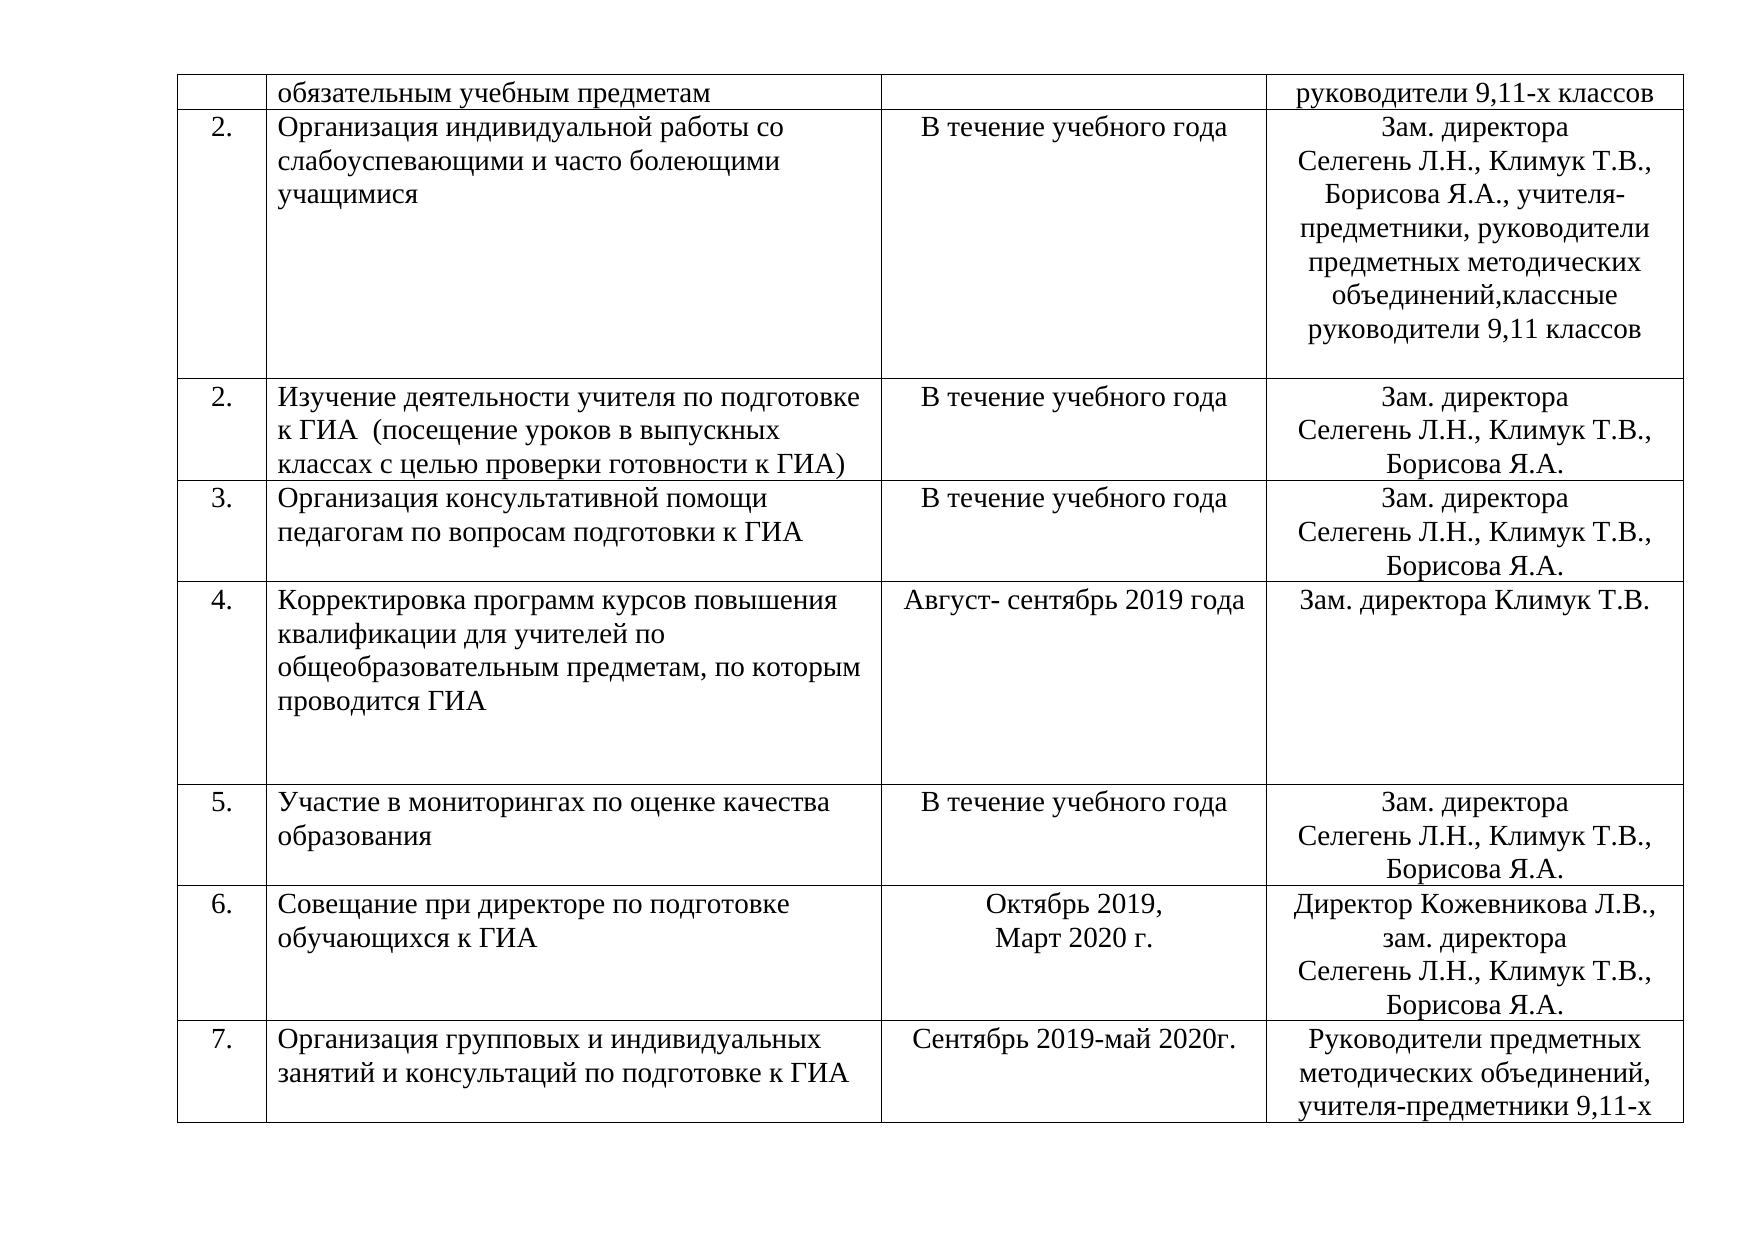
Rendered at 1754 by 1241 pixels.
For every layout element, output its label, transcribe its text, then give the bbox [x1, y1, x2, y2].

table_cell Изучение деятельности учителя по подготовке к ГИА (посещение уроков в выпускных классах с целью проверки готовности к ГИА) [267, 379, 881, 479]
table_cell Август- сентябрь 2019 года [882, 582, 1266, 783]
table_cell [882, 1021, 1266, 1122]
table_cell Участие в мониторингах по оценке качества образования [267, 785, 881, 885]
table_cell Зам. директора Селегень Л.Н., Климук Т.В., Борисова Я.А. [1267, 481, 1683, 581]
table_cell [1267, 75, 1683, 108]
table_cell В течение учебного года [882, 481, 1266, 581]
table_cell В течение учебного года [882, 379, 1266, 479]
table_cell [882, 75, 1266, 108]
table_cell Организация консультативной помощи педагогам по вопросам подготовки к ГИА [267, 481, 881, 581]
table_cell Зам. директора Селегень Л.Н., Климук Т.В., Борисова Я.А. [1267, 785, 1683, 885]
table_cell Корректировка программ курсов повышения квалификации для учителей по общеобразовательным предметам, по которым проводится ГИА [267, 582, 881, 783]
table_cell Октябрь 2019, Март 2020 г. [882, 886, 1266, 1020]
table_cell В течение учебного года [882, 785, 1266, 885]
table_cell В течение учебного года [882, 110, 1266, 378]
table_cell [267, 75, 881, 108]
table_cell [1267, 1021, 1683, 1122]
table_cell 7. [178, 1021, 266, 1122]
table_cell Совещание при директоре по подготовке обучающихся к ГИА [267, 886, 881, 1020]
table_cell Зам. директора Климук Т.В. [1267, 582, 1683, 783]
table_cell 5. [178, 785, 266, 885]
table_cell 3. [178, 481, 266, 581]
table_cell Зам. директора Селегень Л.Н., Климук Т.В., Борисова Я.А., учителя- предметники, руководители предметных методических объединений,классные руководители 9,11 классов [1267, 110, 1683, 378]
table_cell 6. [178, 886, 266, 1020]
table_cell 4. [178, 582, 266, 783]
table_cell Организация индивидуальной работы со слабоуспевающими и часто болеющими учащимися [267, 110, 881, 378]
table_cell 1. [178, 75, 266, 108]
table_cell 2. [178, 379, 266, 479]
table_cell Зам. директора Селегень Л.Н., Климук Т.В., Борисова Я.А. [1267, 379, 1683, 479]
table_cell Директор Кожевникова Л.В., зам. директора Селегень Л.Н., Климук Т.В., Борисова Я.А. [1267, 886, 1683, 1020]
table_cell 2. [178, 110, 266, 378]
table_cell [267, 1021, 881, 1122]
